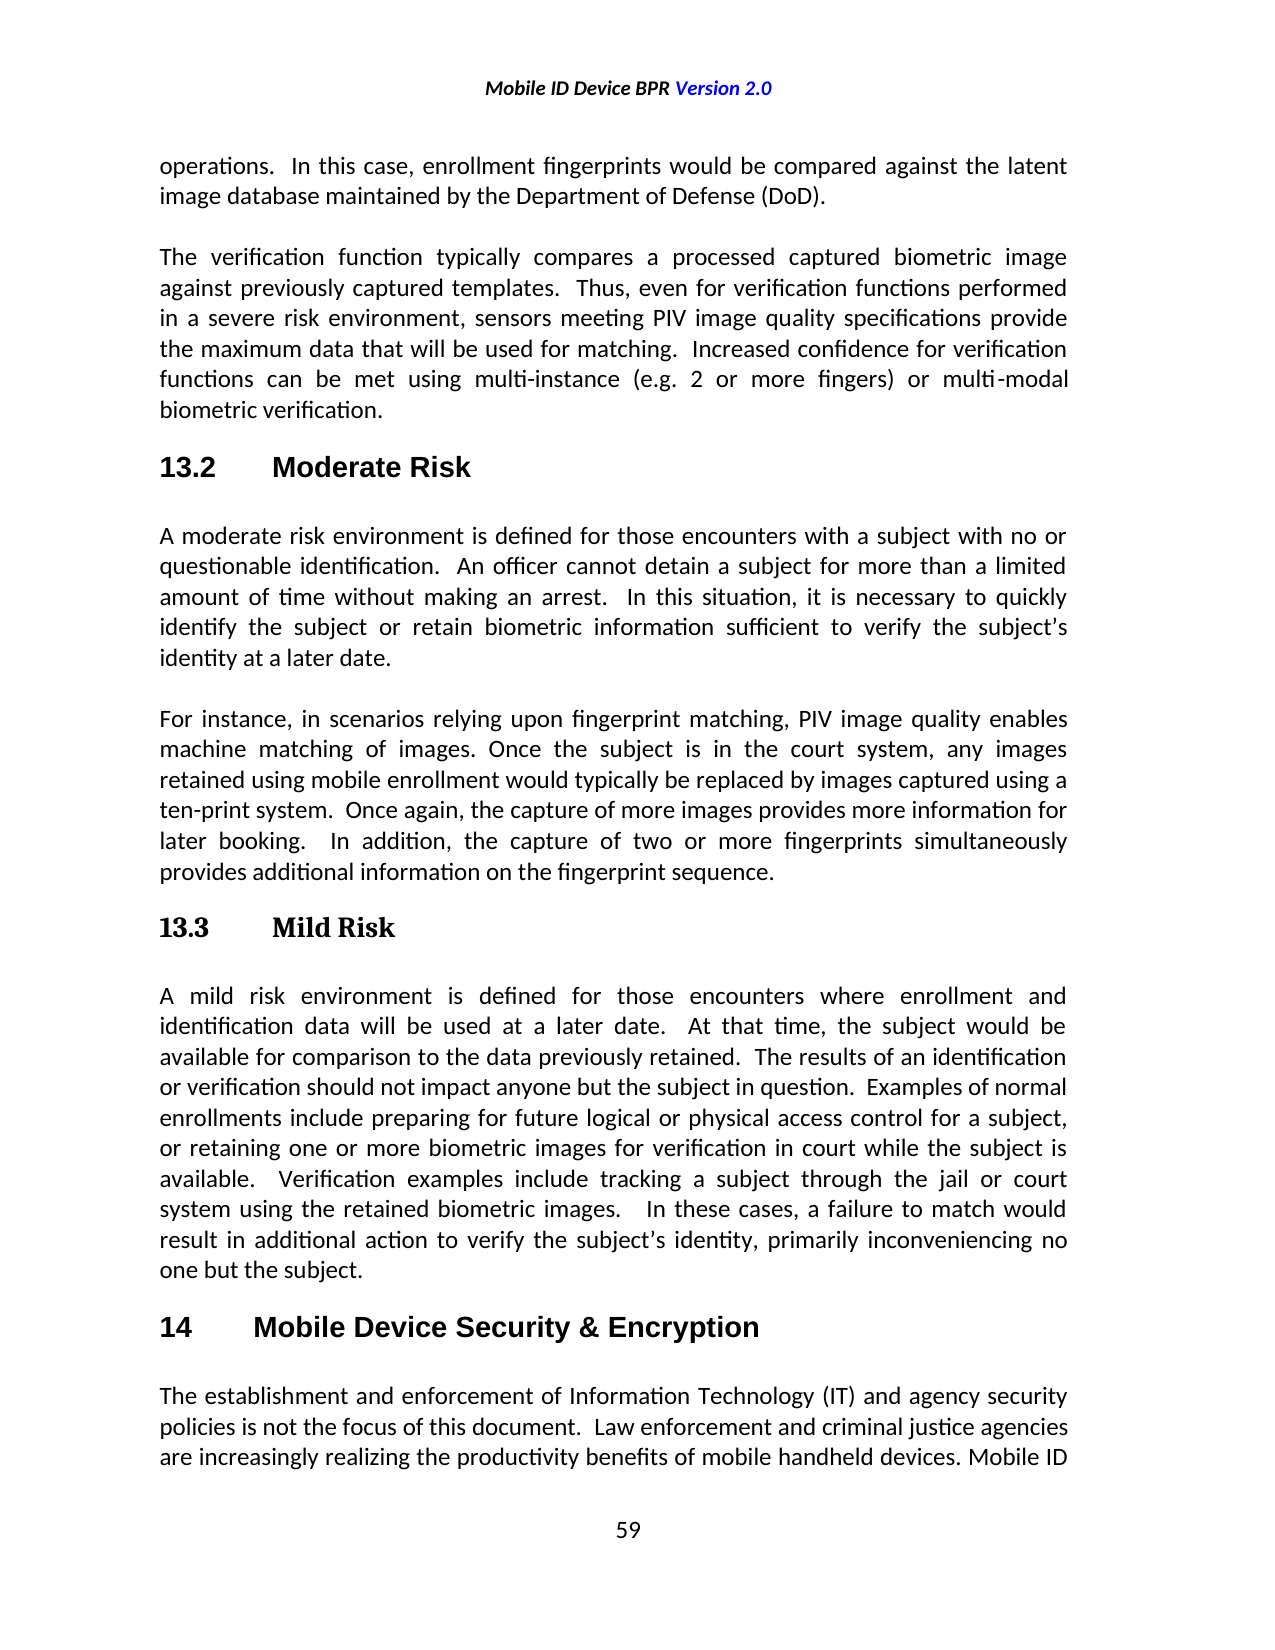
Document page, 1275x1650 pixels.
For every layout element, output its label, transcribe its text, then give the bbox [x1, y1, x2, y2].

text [159, 1380, 1069, 1472]
subtitle Moderate [159, 450, 1069, 483]
subtitle Mobile Device Security & Encryption [159, 1310, 1069, 1343]
text A moderate risk environment is defined for those encounters with a subject with no or questionable identification. An officer cannot detain a subject for more than a limited amount of time without making an arrest. In this situation, it is necessary to quickly identify the subject or retain biometric information sufficient to verify the subject’s identity at a later date. [159, 520, 1069, 673]
text For instance, in scenarios relying upon fingerprint matching, PIV image quality enables machine matching of images. Once the subject is in the court system, any images retained using mobile enrollment would typically be replaced by images captured using a ten-print system. Once again, the capture of more images provides more information for later booking. In addition, the capture of two or more fingerprints simultaneously provides additional information on the fingerprint sequence [159, 703, 1069, 886]
text The verification function typically compares a processed captured biometric image against previously captured templates. Thus, even for verification functions performed in a severe risk environment, sensors meeting PIV image quality specifications provide the maximum data that will be used for matching. Increased confidence for verification functions can be met using multi-instance (e.g. 2 or more fingers) or multi-modal biometric verification. [159, 242, 1069, 425]
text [159, 150, 1069, 211]
